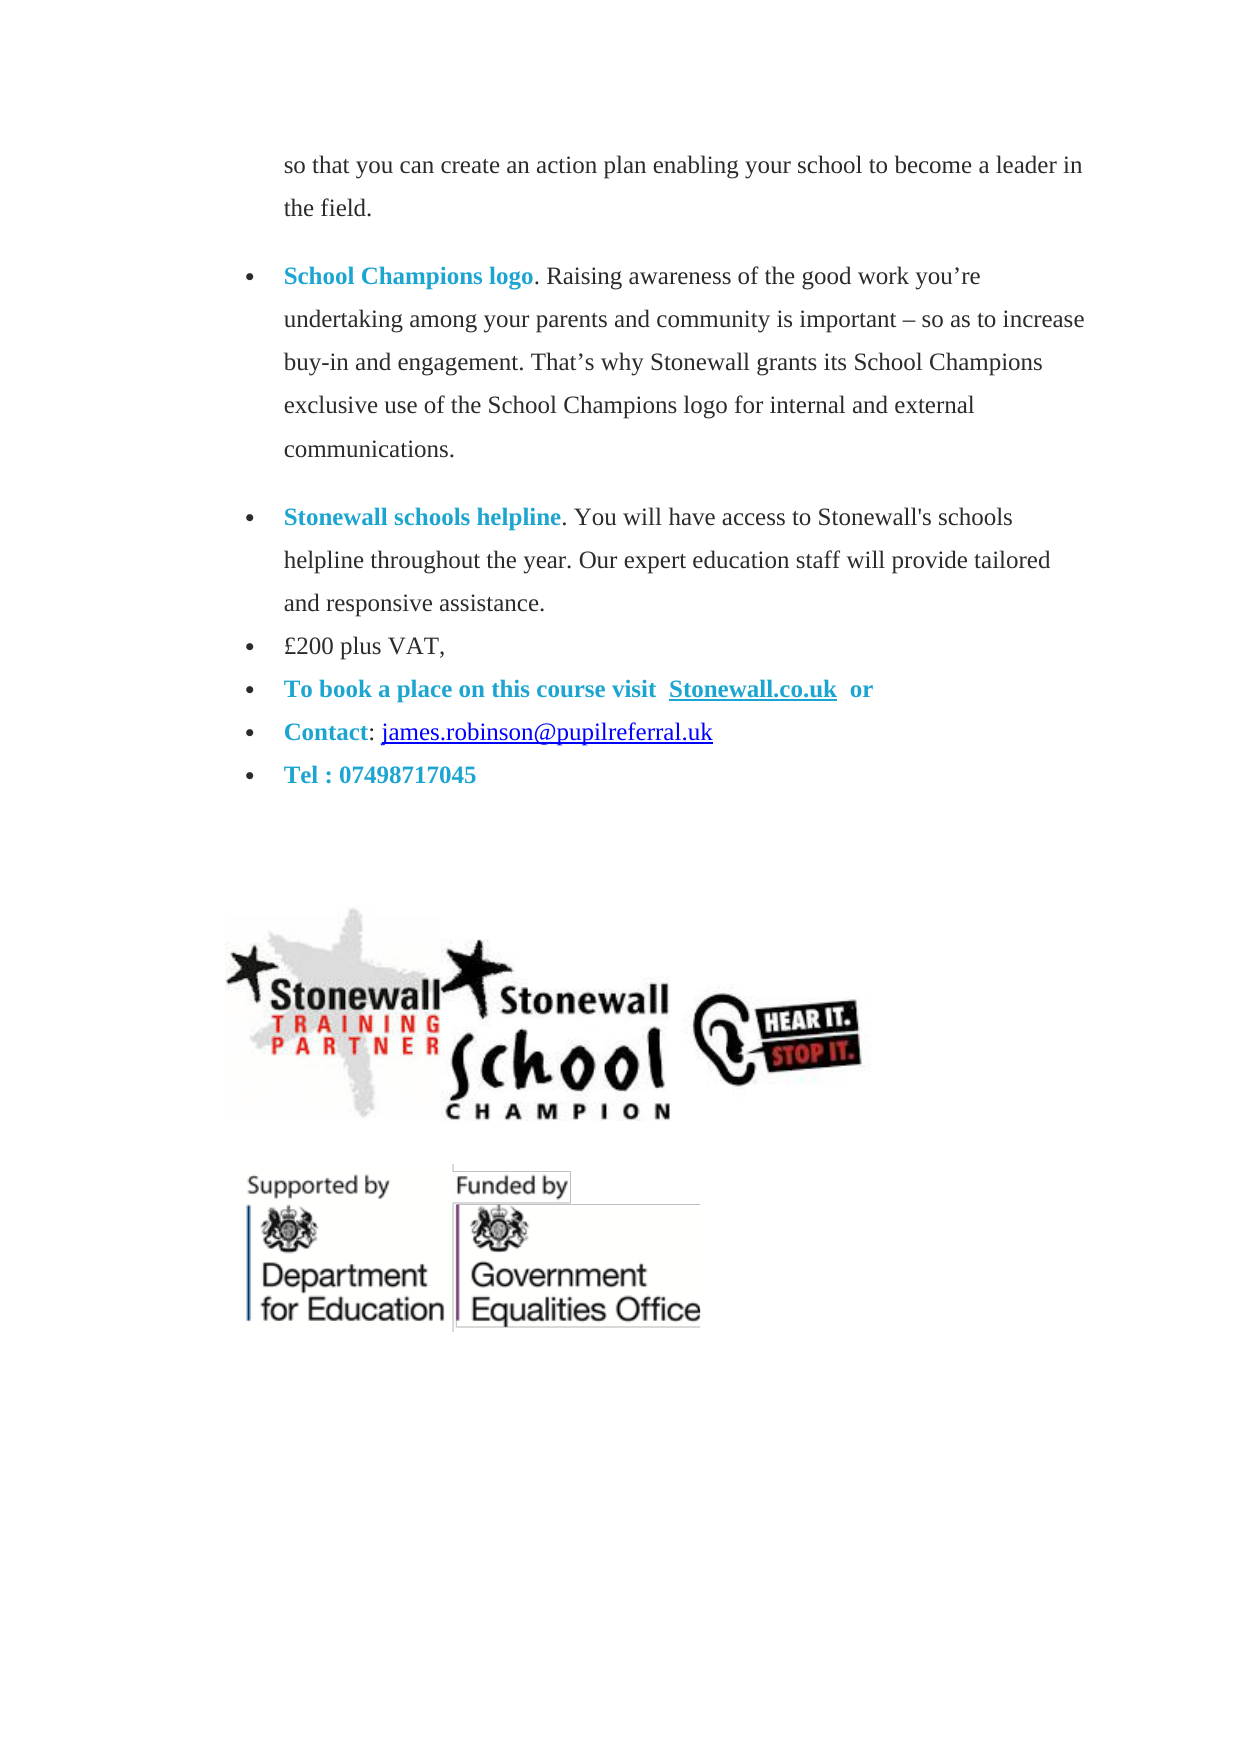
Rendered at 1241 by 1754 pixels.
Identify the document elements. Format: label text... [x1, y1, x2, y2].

list Stonewall schools helpline. You will have access to Stonewall's schools helpline throughout the year. Our expert education staff will provide tailored and responsive assistance. [246, 502, 1090, 617]
list To book a place on this course visit Stonewall.co.uk or [246, 674, 1090, 703]
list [246, 150, 1090, 222]
list Contact: james.robinson@pupilreferral.uk [246, 717, 1090, 746]
picture [237, 1164, 701, 1332]
list Tel : 07498717045 [246, 761, 1090, 789]
picture [225, 905, 885, 1121]
list £200 plus VAT, [246, 631, 1090, 660]
list School Champions logo. Raising awareness of the good work you’re undertaking among your parents and community is important – so as to increase buy-in and engagement. That’s why Stonewall grants its School Champions exclusive use of the School Champions logo for internal and external communications. [246, 261, 1090, 462]
